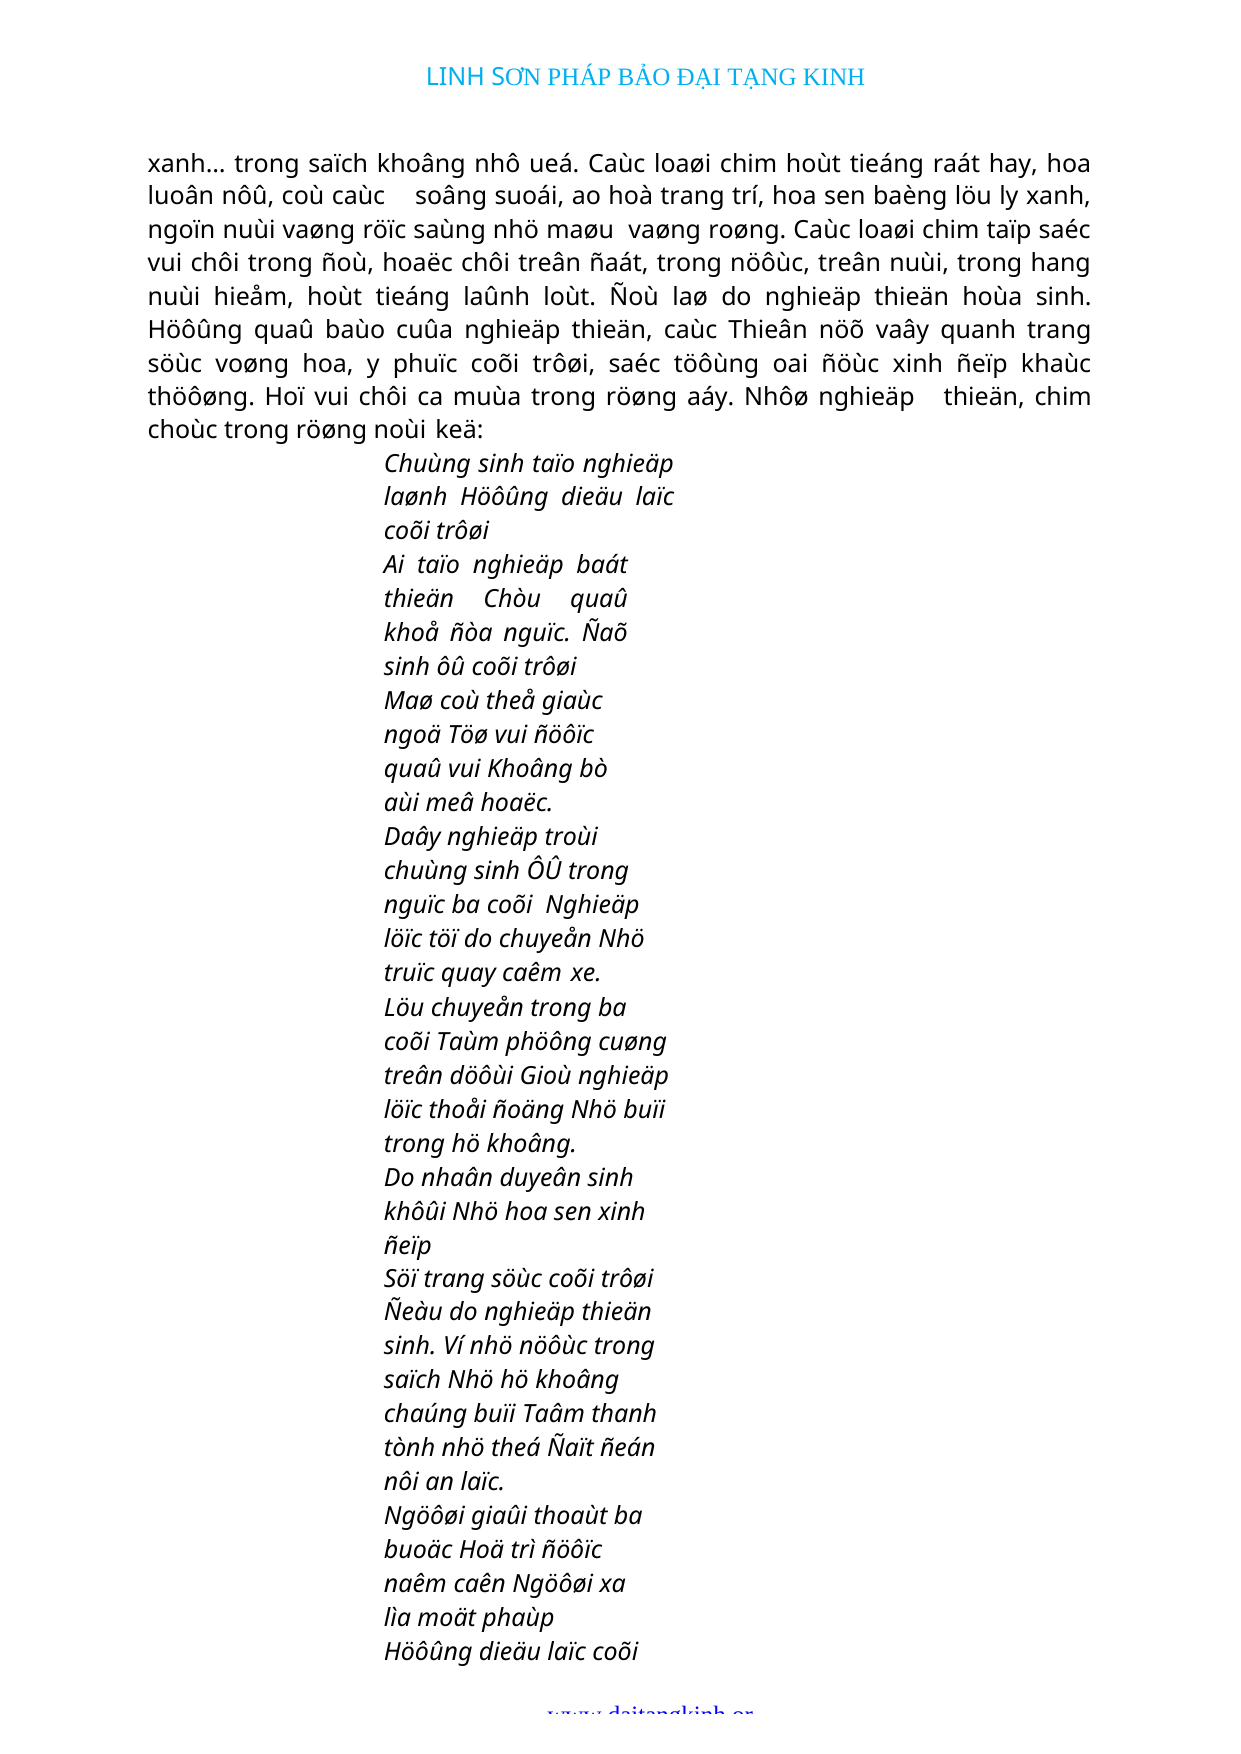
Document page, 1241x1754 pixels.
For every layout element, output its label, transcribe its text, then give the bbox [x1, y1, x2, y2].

text Maø coù theå giaùc ngoä Töø vui ñöôïc quaû vui Khoâng bò aùi meâ hoaëc. [384, 683, 609, 819]
text Do nhaân duyeân sinh khôûi Nhö hoa sen xinh ñeïp [384, 1159, 657, 1262]
text Ñeàu do nghieäp thieän sinh. Ví nhö nöôùc trong saïch Nhö hö khoâng chaúng buïi Taâm thanh tònh nhö theá Ñaït ñeán nôi an laïc. [384, 1293, 657, 1498]
text Chuùng sinh taïo nghieäp laønh Höôûng dieäu laïc coõi trôøi [384, 446, 674, 546]
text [384, 1498, 646, 1668]
text Löu chuyeån trong ba coõi Taùm phöông cuøng treân döôùi Gioù nghieäp löïc thoåi ñoäng Nhö buïi trong hö khoâng. [384, 989, 676, 1159]
text Söï trang söùc coõi trôøi [384, 1262, 1105, 1293]
text Ai taïo nghieäp baát thieän Chòu quaû khoå ñòa nguïc. Ñaõ sinh ôû coõi trôøi [384, 546, 628, 683]
text Daây nghieäp troùi chuùng sinh ÔÛ trong nguïc ba coõi Nghieäp löïc töï do chuyeån Nhö truïc quay caêm xe. [384, 819, 666, 989]
text xanh… trong saïch khoâng nhô ueá. Caùc loaøi chim hoùt tieáng raát hay, hoa luoân nôû, coù caùc soâng suoái, ao hoà trang trí, hoa sen baèng löu ly xanh, ngoïn nuùi vaøng röïc saùng nhö maøu vaøng roøng. Caùc loaøi chim taïp saéc vui chôi trong ñoù, hoaëc chôi treân ñaát, trong nöôùc, treân nuùi, trong hang nuùi hieåm, hoùt tieáng laûnh loùt. Ñoù laø do nghieäp thieän hoùa sinh. Höôûng quaû baùo cuûa nghieäp thieän, caùc Thieân nöõ vaây quanh trang söùc voøng hoa, y phuïc coõi trôøi, saéc töôùng oai ñöùc xinh ñeïp khaùc thöôøng. Hoï vui chôi ca muùa trong röøng aáy. Nhôø nghieäp thieän, chim choùc trong röøng noùi keä: [147, 145, 1093, 446]
